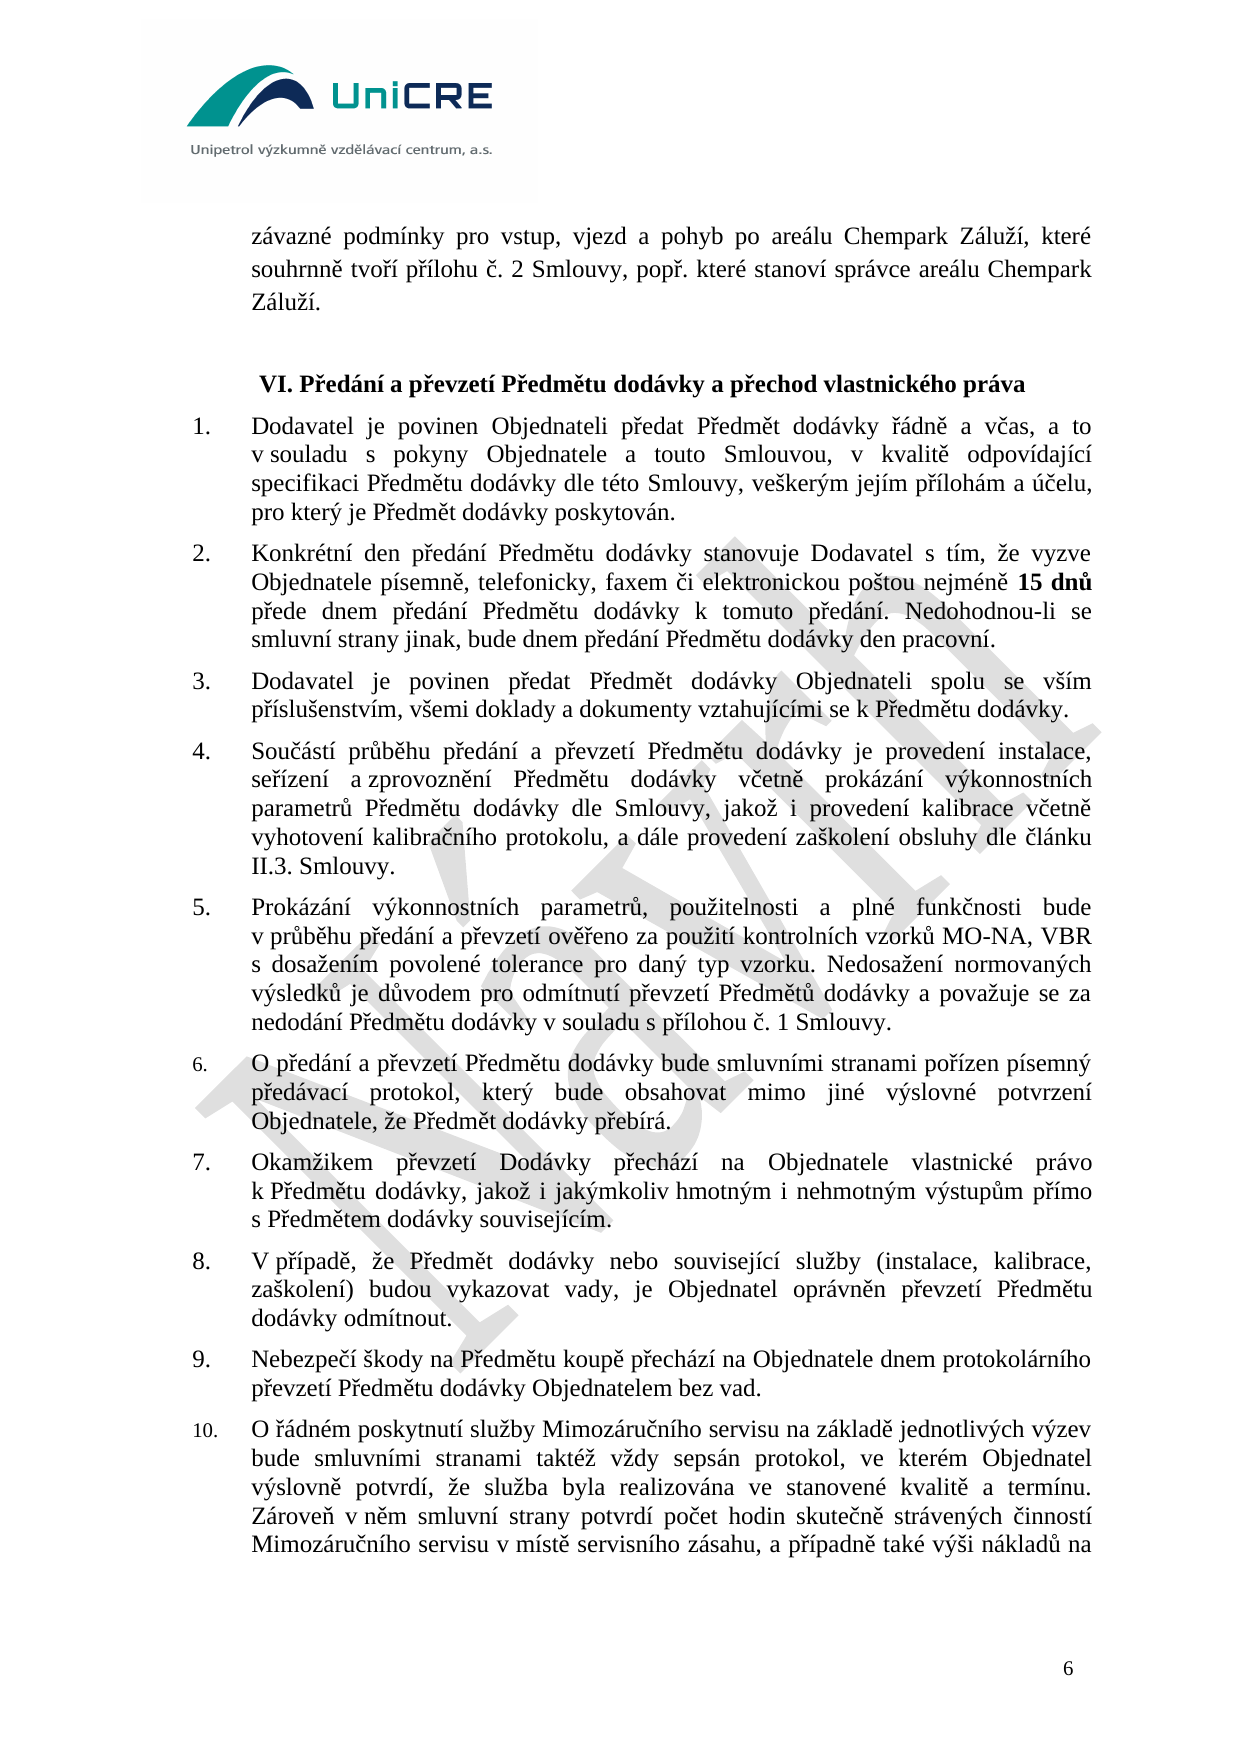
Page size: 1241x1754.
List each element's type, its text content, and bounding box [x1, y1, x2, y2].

list V případě, že Předmět dodávky nebo související služby (instalace, kalibrace, zaškolení) budou vykazovat vady, je Objednatel oprávněn převzetí Předmětu dodávky odmítnout. [192, 1246, 1092, 1332]
text VI. Předání a převzetí Předmětu dodávky a přechod vlastnického práva [192, 369, 1092, 398]
list O předání a převzetí Předmětu dodávky bude smluvními stranami pořízen písemný předávací protokol, který bude obsahovat mimo jiné výslovné potvrzení Objednatele, že Předmět dodávky přebírá. [192, 1048, 1092, 1134]
picture [140, 19, 538, 203]
list Dodavatel je povinen předat Předmět dodávky Objednateli spolu se vším příslušenstvím, všemi doklady a dokumenty vztahujícími se k Předmětu dodávky. [192, 666, 1092, 723]
list Prokázání výkonnostních parametrů, použitelnosti a plné funkčnosti bude v průběhu předání a převzetí ověřeno za použití kontrolních vzorků MO-NA, VBR s dosažením povolené tolerance pro daný typ vzorku. Nedosažení normovaných výsledků je důvodem pro odmítnutí převzetí Předmětů dodávky a považuje se za nedodání Předmětu dodávky v souladu s přílohou č. 1 Smlouvy. [192, 892, 1092, 1036]
list Konkrétní den předání Předmětu dodávky stanovuje Dodavatel s tím, že vyzve Objednatele písemně, telefonicky, faxem či elektronickou poštou nejméně 15 dnů přede dnem předání Předmětu dodávky k tomuto předání. Nedohodnou-li se smluvní strany jinak, bude dnem předání Předmětu dodávky den pracovní. [192, 538, 1092, 653]
list Nebezpečí škody na Předmětu koupě přechází na Objednatele dnem protokolárního převzetí Předmětu dodávky Objednatelem bez vad. [192, 1344, 1092, 1402]
list Okamžikem převzetí Dodávky přechází na Objednatele vlastnické právo k Předmětu dodávky, jakož i jakýmkoliv hmotným i nehmotným výstupům přímo s Předmětem dodávky souvisejícím. [192, 1147, 1092, 1233]
list Součástí průběhu předání a převzetí Předmětu dodávky je provedení instalace, seřízení a zprovoznění Předmětu dodávky včetně prokázání výkonnostních parametrů Předmětu dodávky dle Smlouvy, jakož i provedení kalibrace včetně vyhotovení kalibračního protokolu, a dále provedení zaškolení obsluhy dle článku II.3. Smlouvy. [192, 736, 1092, 879]
list Dodavatel je povinen Objednateli předat Předmět dodávky řádně a včas, a to v souladu s pokyny Objednatele a touto Smlouvou, v kvalitě odpovídající specifikaci Předmětu dodávky dle této Smlouvy, veškerým jejím přílohám a účelu, pro který je Předmět dodávky poskytován. [192, 411, 1092, 526]
